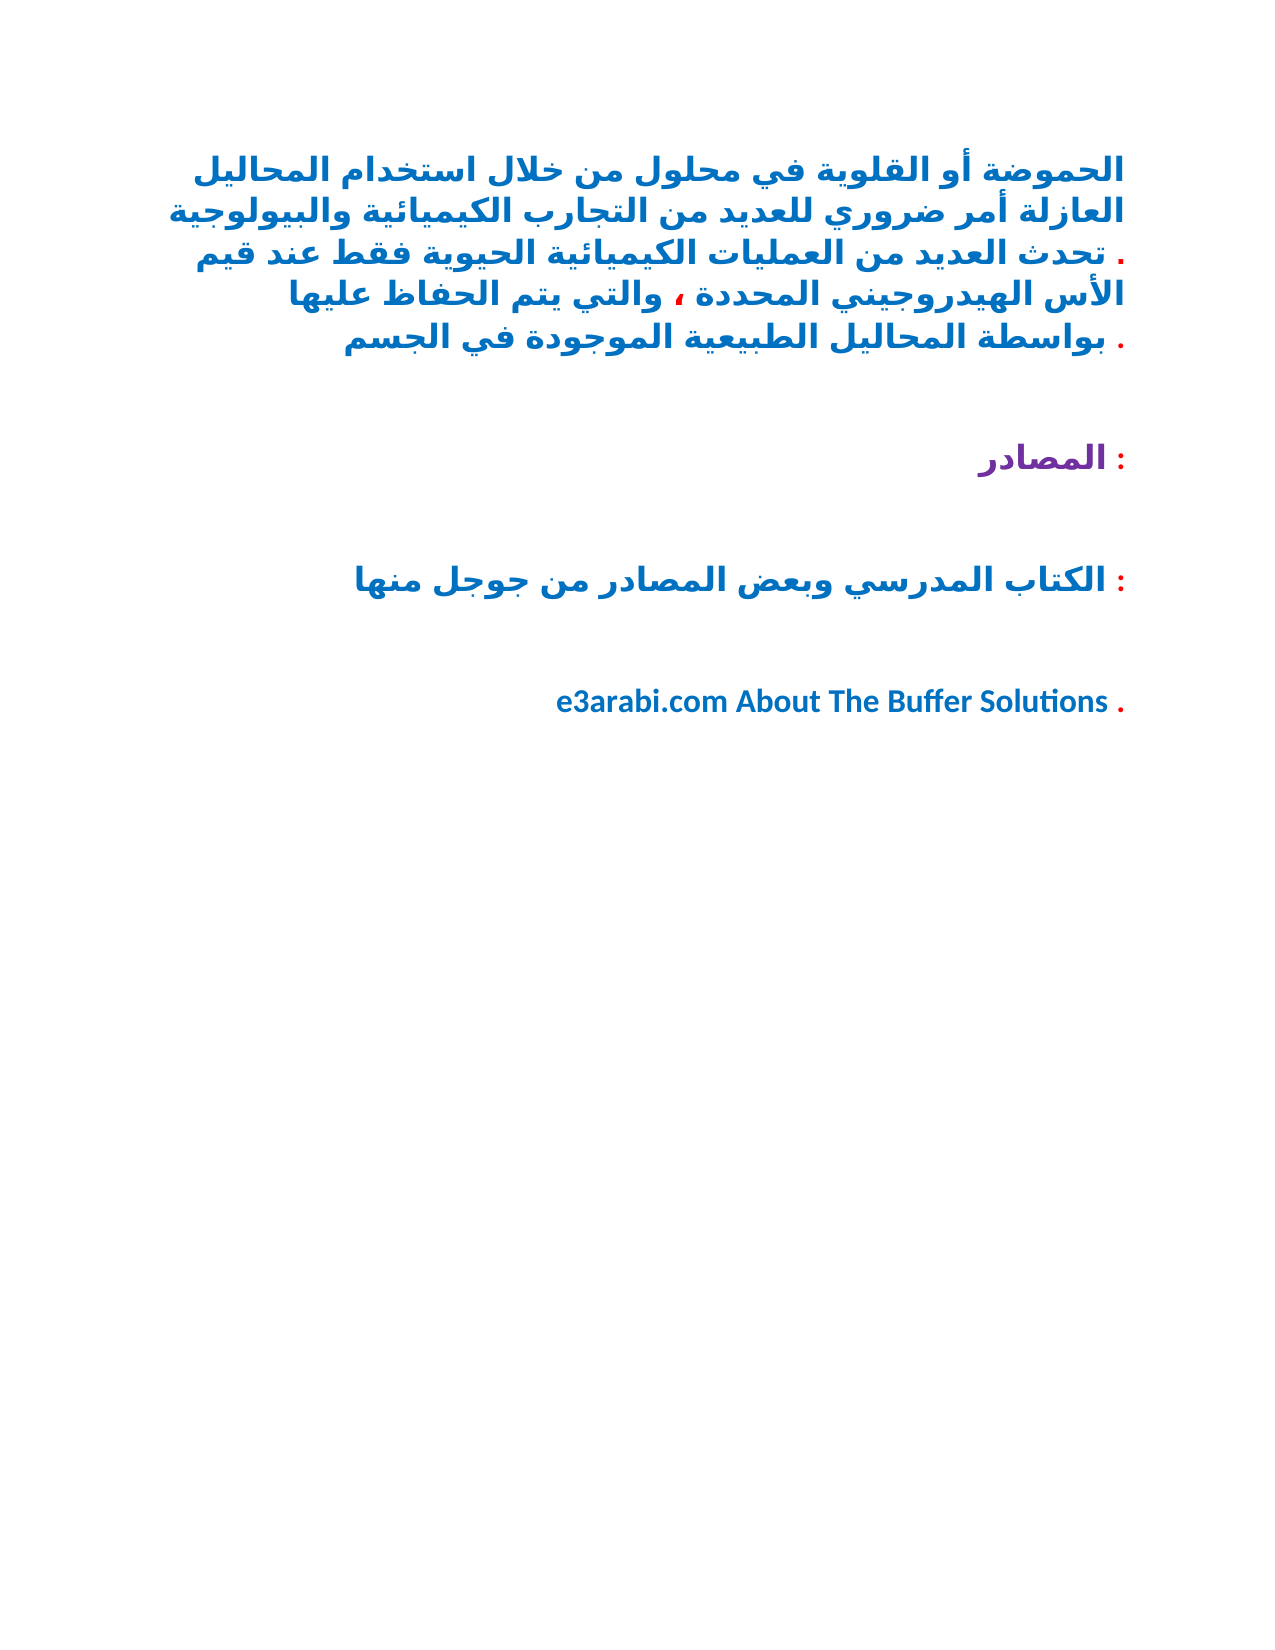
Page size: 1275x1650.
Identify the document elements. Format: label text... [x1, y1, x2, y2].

text المصادر : [150, 437, 1125, 478]
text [150, 150, 1125, 357]
text الكتاب المدرسي وبعض المصادر من جوجل منها : [150, 558, 1125, 599]
text e3arabi.com About The Buffer Solutions . [150, 680, 1125, 721]
